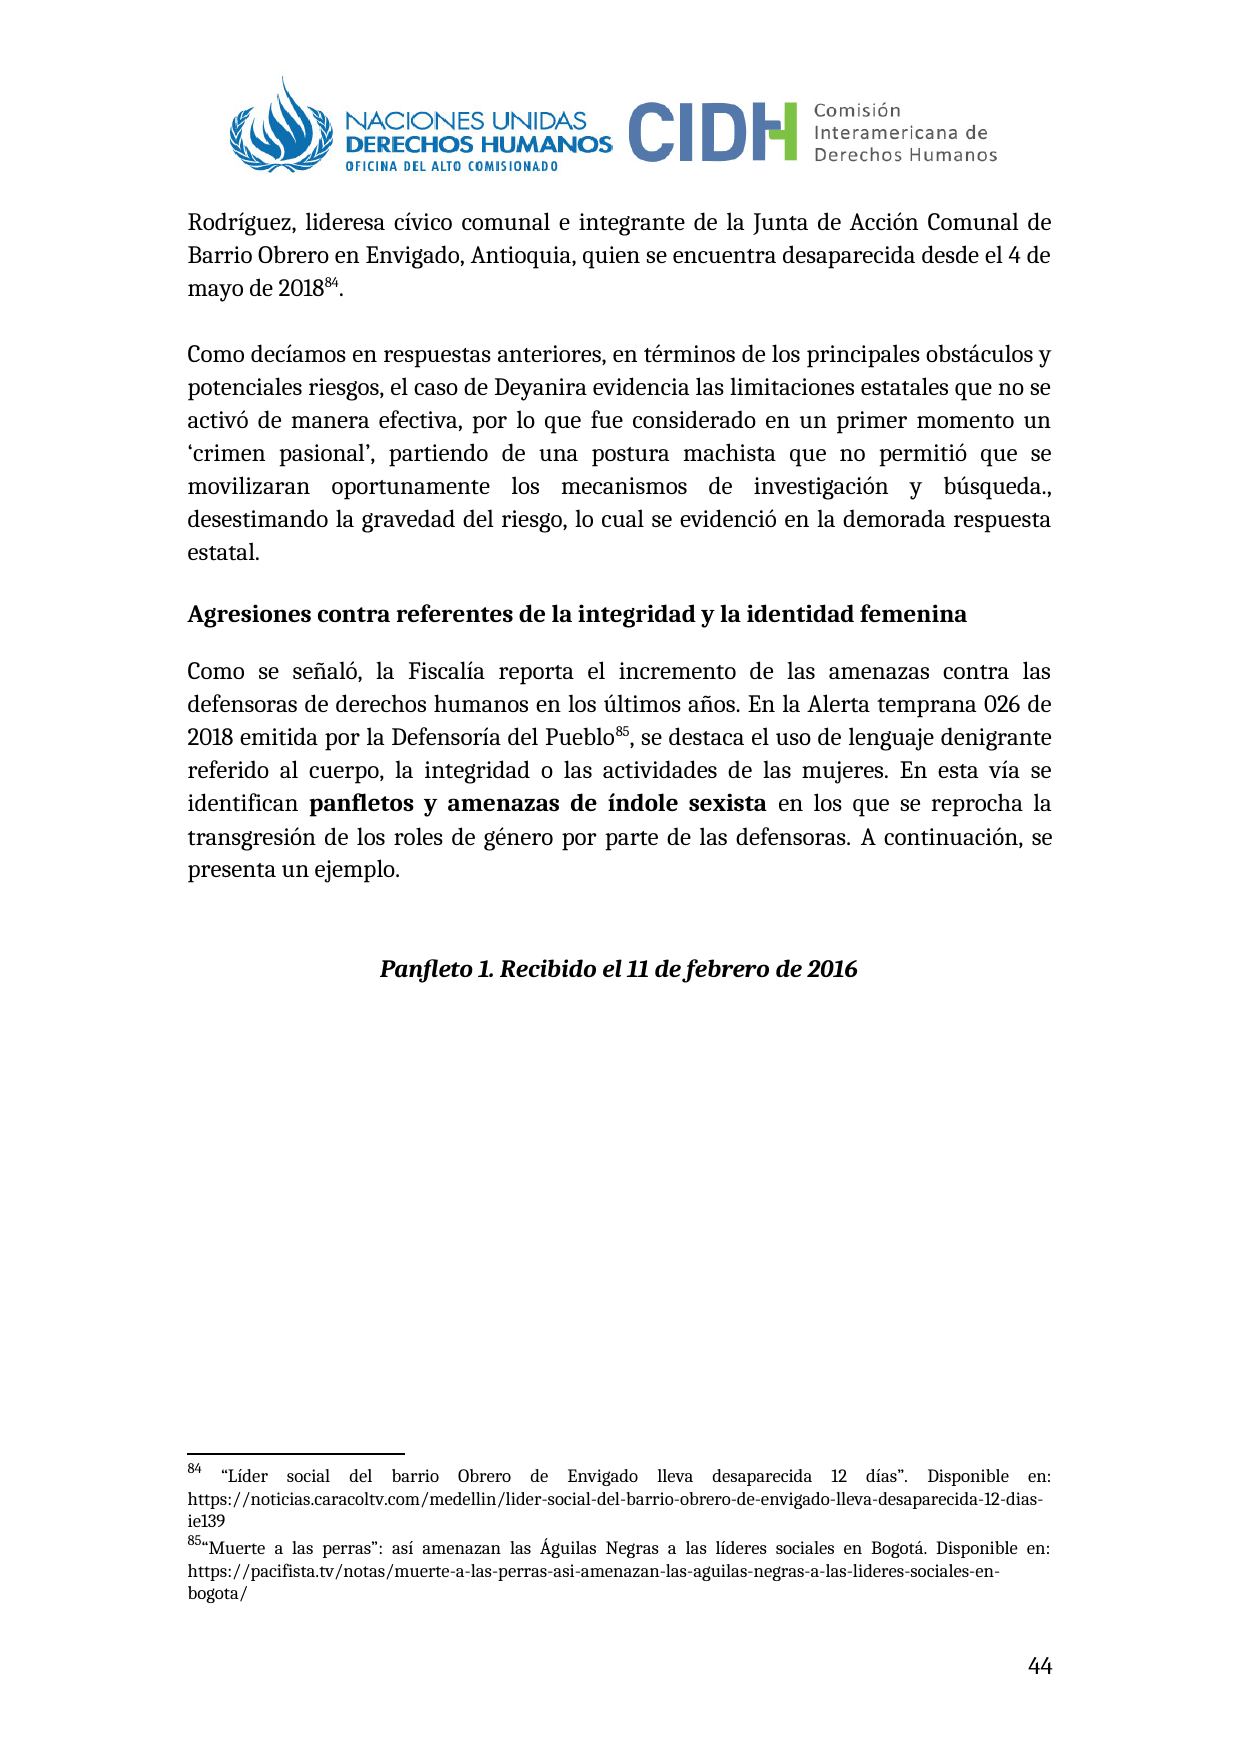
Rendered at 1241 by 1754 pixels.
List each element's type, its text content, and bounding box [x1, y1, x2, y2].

text Como decíamos en respuestas anteriores, en términos de los principales obstáculos y potenciales riesgos, el caso de Deyanira evidencia las limitaciones estatales que no se activó de manera efectiva, por lo que fue considerado en un primer momento un ‘crimen pasional’, partiendo de una postura machista que no permitió que se movilizaran oportunamente los mecanismos de investigación y búsqueda., desestimando la gravedad del riesgo, lo cual se evidenció en la demorada respuesta estatal. [187, 340, 1053, 567]
text Agresiones contra referentes de la integridad y la identidad femenina [187, 600, 1053, 628]
text Como se señaló, la Fiscalía reporta el incremento de las amenazas contra las defensoras de derechos humanos en los últimos años. En la Alerta temprana 026 de 2018 emitida por la Defensoría del Pueblo, se destaca el uso de lenguaje denigrante referido al cuerpo, la integridad o las actividades de las mujeres. En esta vía se identifican panfletos y amenazas de índole sexista en los que se reprocha la transgresión de los roles de género por parte de las defensoras. A continuación, se presenta un ejemplo. [187, 657, 1053, 884]
picture [226, 70, 1014, 179]
text Panfleto 1. Recibido el 11 de febrero de 2016 [187, 954, 1053, 983]
